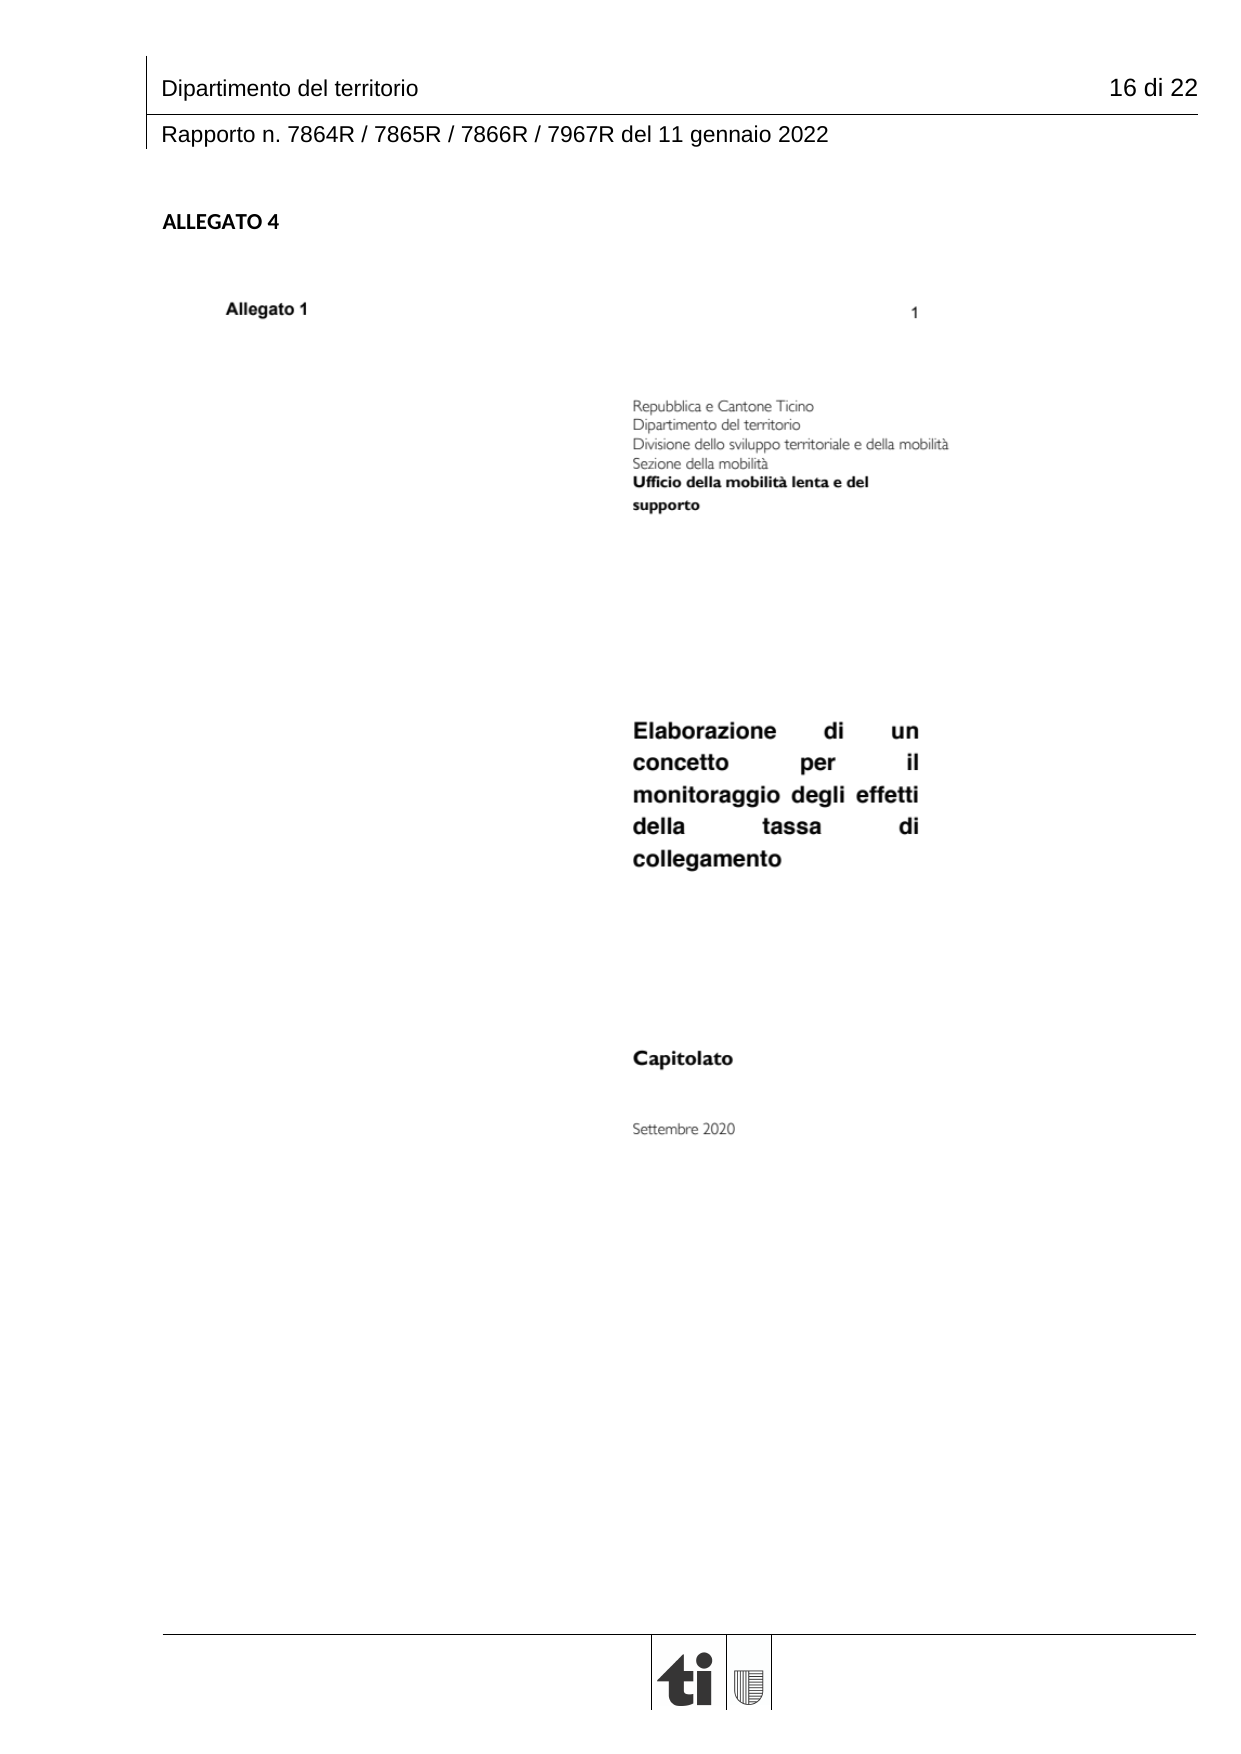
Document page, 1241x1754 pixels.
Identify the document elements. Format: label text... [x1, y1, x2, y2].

picture [655, 1635, 725, 1706]
picture [728, 1635, 770, 1705]
text ALLEGATO 4 [162, 207, 1151, 235]
